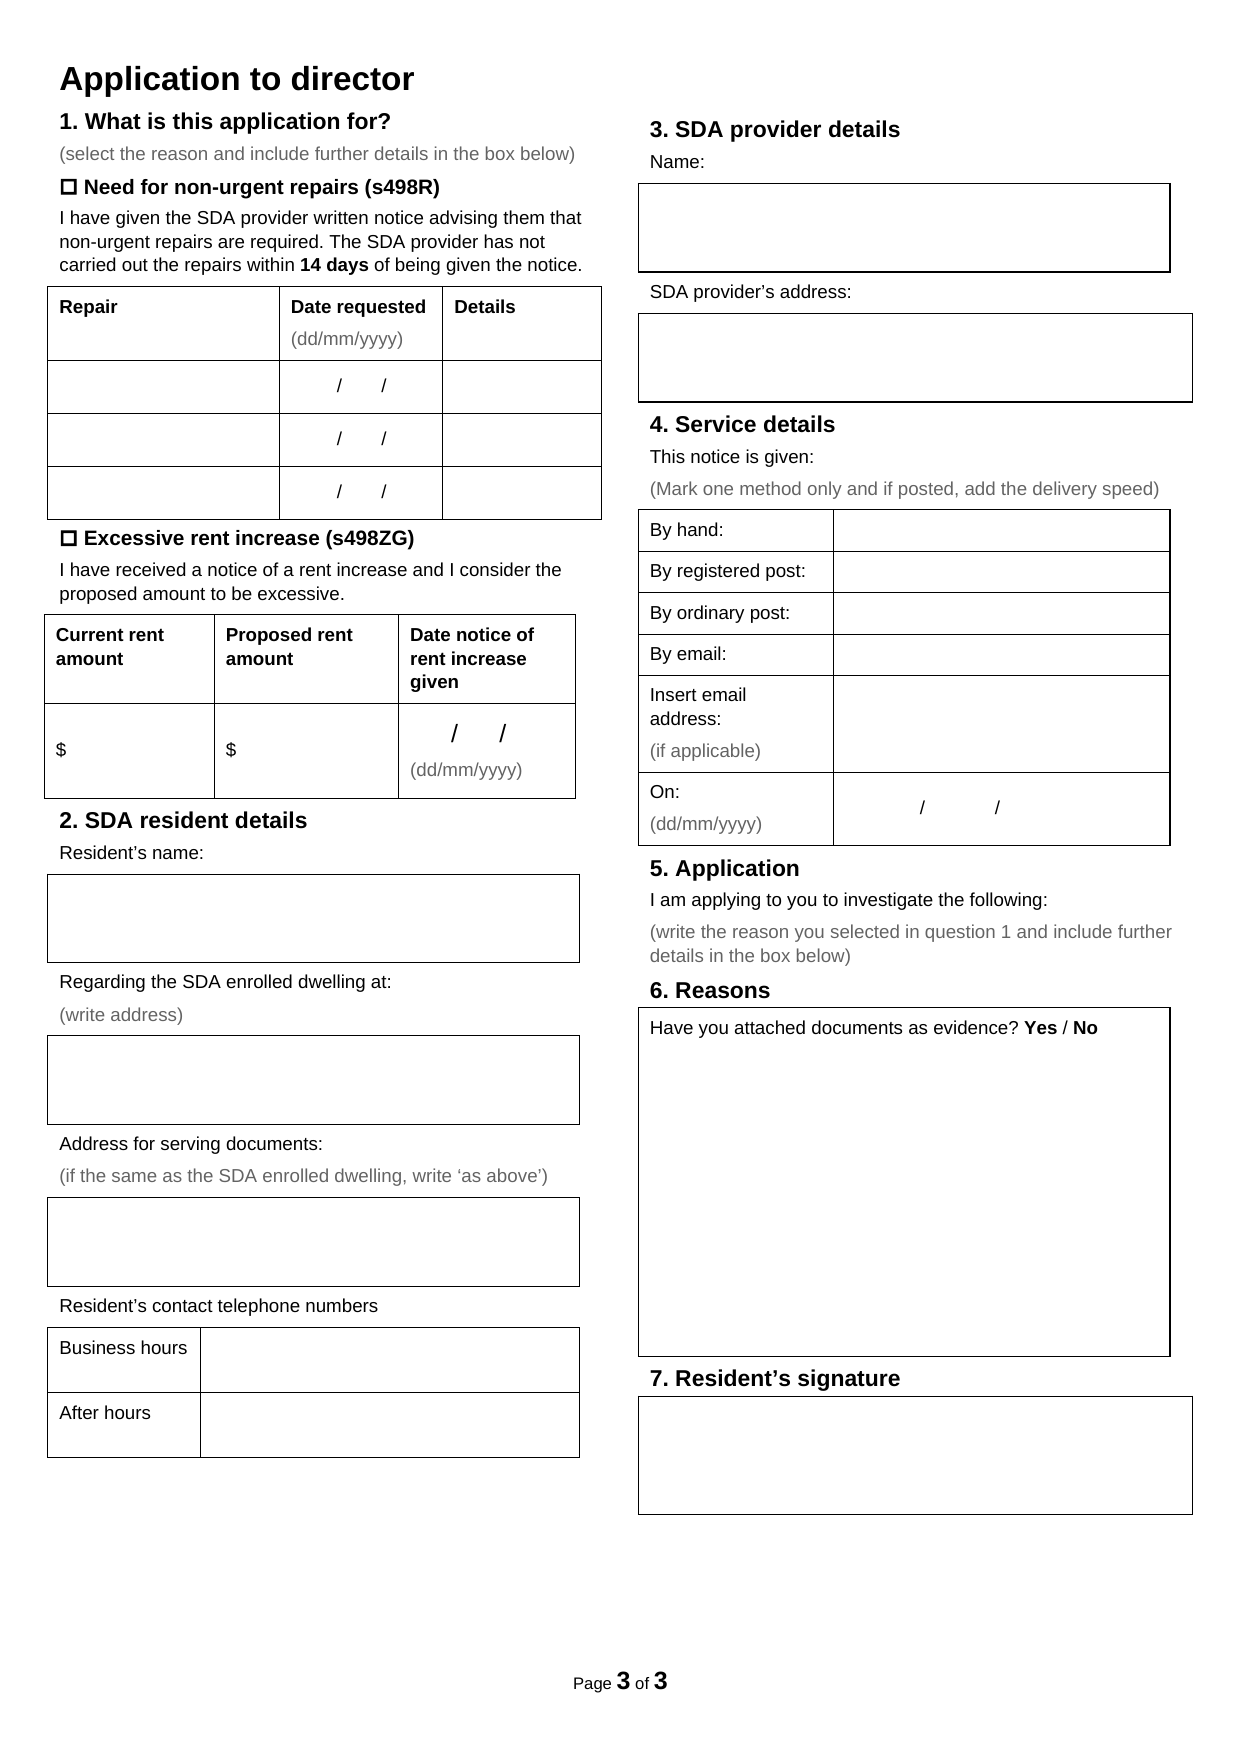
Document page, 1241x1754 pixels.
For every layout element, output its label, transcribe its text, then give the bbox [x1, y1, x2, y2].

text This notice is given: [649, 445, 1181, 467]
table_cell [443, 467, 601, 519]
text Resident’s contact telephone numbers [59, 1295, 591, 1317]
table_cell / / (dd/mm/yyyy) [399, 704, 575, 797]
subtitle 1. What is this application for? [59, 108, 591, 134]
table_header Have you attached documents as evidence? Yes / No [639, 1008, 1169, 1356]
table_cell By registered post: [639, 552, 833, 592]
table_cell [443, 414, 601, 466]
table_cell [201, 1393, 579, 1457]
table_cell / / [280, 414, 442, 466]
subtitle 2. SDA resident details [59, 807, 591, 833]
table_header [639, 184, 1169, 271]
table_header Current rent amount [45, 615, 214, 703]
table_cell By email: [639, 635, 833, 675]
text (write address) [59, 1003, 591, 1025]
table_cell [834, 593, 1169, 633]
table_cell $ [45, 704, 214, 797]
subtitle Need for non-urgent repairs (s498R) [59, 174, 591, 199]
text (if the same as the SDA enrolled dwelling, write ‘as above’) [59, 1165, 591, 1187]
text Regarding the SDA enrolled dwelling at: [59, 971, 591, 993]
text Resident’s name: [59, 841, 591, 863]
table_cell By ordinary post: [639, 593, 833, 633]
text (select the reason and include further details in the box below) [59, 143, 591, 164]
table_cell / / [280, 361, 442, 413]
text Name: [649, 151, 1181, 172]
table_header Proposed rent amount [215, 615, 398, 703]
table_header Date notice of rent increase given [399, 615, 575, 703]
subtitle 7. Resident’s signature [649, 1365, 1181, 1391]
text (Mark one method only and if posted, add the delivery speed) [649, 477, 1181, 499]
table_cell [834, 676, 1169, 772]
table_header [201, 1328, 579, 1392]
table_cell [48, 361, 279, 413]
table_header [834, 510, 1169, 551]
table_header Repair [48, 287, 279, 359]
text SDA provider’s address: [649, 281, 1181, 302]
table_cell [48, 414, 279, 466]
table_header [48, 1036, 579, 1124]
table_cell / / [834, 773, 1169, 845]
table_cell After hours [48, 1393, 200, 1457]
text (write the reason you selected in question 1 and include further details in the box below) [649, 921, 1181, 966]
text I have received a notice of a rent increase and I consider the proposed amount to be excessive. [59, 559, 591, 604]
table_cell / / [280, 467, 442, 519]
text Address for serving documents: [59, 1133, 591, 1155]
subtitle 6. Reasons [649, 977, 1181, 1003]
subtitle Application to director [59, 59, 591, 97]
subtitle 4. Service details [649, 411, 1181, 437]
table_header Date requested (dd/mm/yyyy) [280, 287, 442, 359]
subtitle 3. SDA provider details [649, 116, 1181, 143]
subtitle 5. Application [649, 854, 1181, 881]
table_cell [834, 635, 1169, 675]
table_header [48, 1198, 579, 1286]
table_cell [834, 552, 1169, 592]
table_cell Insert email address: (if applicable) [639, 676, 833, 772]
table_header Business hours [48, 1328, 200, 1392]
table_cell $ [215, 704, 398, 797]
subtitle Excessive rent increase (s498ZG) [59, 526, 591, 550]
table_header By hand: [639, 510, 833, 551]
table_cell [48, 467, 279, 519]
table_header [639, 1397, 1192, 1514]
table_cell On: (dd/mm/yyyy) [639, 773, 833, 845]
table_cell [443, 361, 601, 413]
text I am applying to you to investigate the following: [649, 889, 1181, 911]
table_header [639, 314, 1192, 401]
table_header [48, 875, 579, 962]
table_header Details [443, 287, 601, 359]
text I have given the SDA provider written notice advising them that non-urgent repairs are required. The SDA provider has not carried out the repairs within 14 days of being given the notice. [59, 207, 591, 276]
